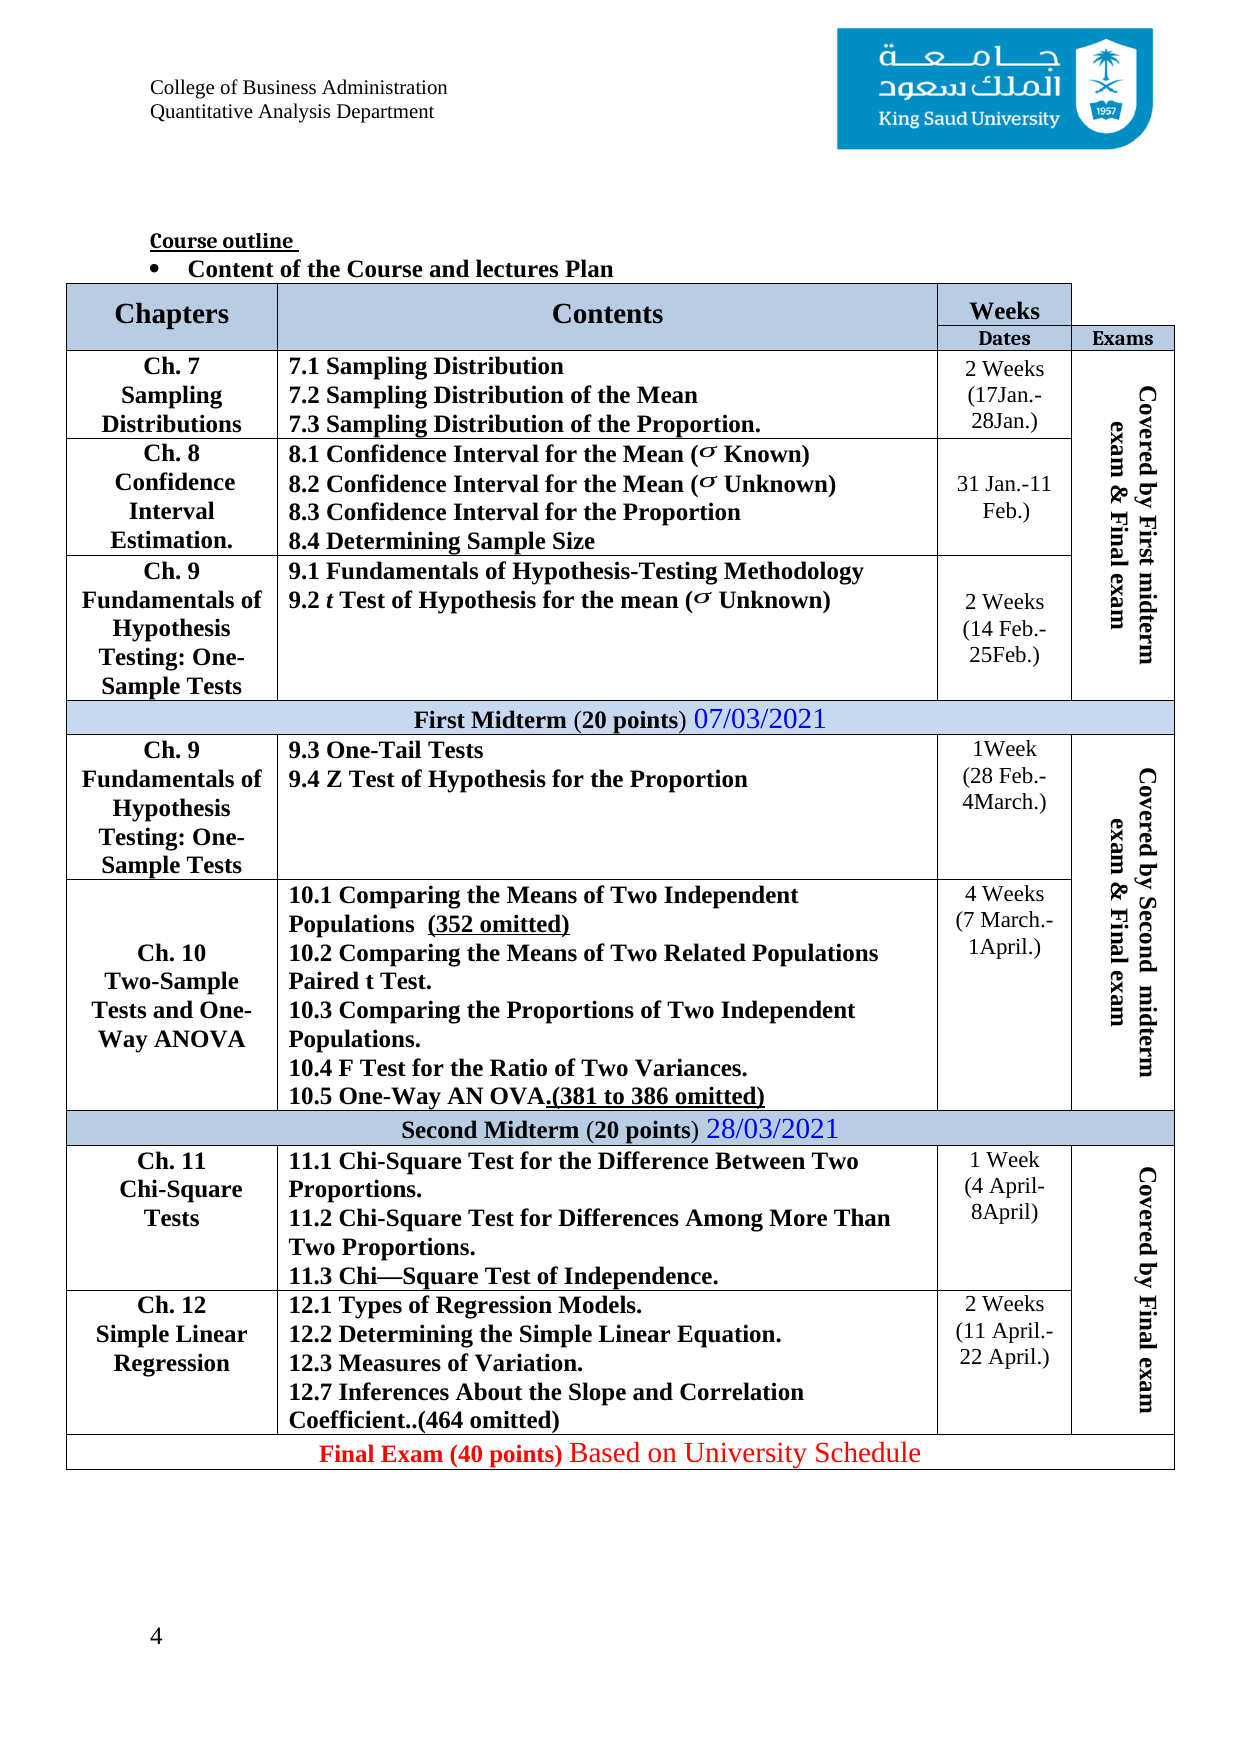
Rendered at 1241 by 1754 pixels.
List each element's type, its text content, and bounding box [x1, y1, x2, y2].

table_cell Covered by First midterm exam & Final exam [1072, 351, 1174, 700]
table_cell Covered by Second midterm exam & Final exam [1072, 735, 1174, 1110]
table_cell Ch. 11 Chi-Square Tests [67, 1146, 277, 1289]
table_cell Ch. 9 Fundamentals of Hypothesis Testing: One-Sample Tests [67, 735, 277, 879]
table_cell 9.1 Fundamentals of Hypothesis-Testing Methodology 9.2 t Test of Hypothesis for the mean (Unknown) [278, 556, 937, 700]
text Course outline [150, 229, 1090, 254]
list Content of the Course and lectures Plan [150, 254, 1090, 283]
table_cell Second Midterm (20 points) 28/03/2021 [67, 1111, 1174, 1145]
table_cell 2 Weeks (14 Feb.-25Feb.) [938, 556, 1071, 700]
table_header Contents [278, 284, 937, 350]
table_cell Ch. 8 Confidence Interval Estimation. [67, 439, 277, 555]
table_cell 12.1 Types of Regression Models. 12.2 Determining the Simple Linear Equation. 12.3 Measures of Variation. 12.7 Inferences About the Slope and Correlation Coefficient..(464 omitted) [278, 1291, 937, 1434]
table_cell 4 Weeks (7 March.-1April.) [938, 880, 1071, 1110]
table_header Chapters [67, 284, 277, 350]
table_cell Ch. 9 Fundamentals of Hypothesis Testing: One-Sample Tests [67, 556, 277, 700]
table_header Weeks [938, 284, 1071, 325]
table_cell 31 Jan.-11 Feb.) [938, 439, 1071, 555]
table_cell 2 Weeks (11 April.-22 April.) [938, 1291, 1071, 1434]
table_cell First Midterm (20 points) 07/03/2021 [67, 701, 1174, 734]
table_cell Final Exam (40 points) Based on University Schedule [67, 1435, 1174, 1469]
picture [830, 19, 1156, 154]
table_cell 7.1 Sampling Distribution 7.2 Sampling Distribution of the Mean 7.3 Sampling Distribution of the Proportion. [278, 351, 937, 437]
table_cell Dates [938, 326, 1071, 350]
table_cell 1Week (28 Feb.-4March.) [938, 735, 1071, 879]
table_cell Ch. 7 Sampling Distributions [67, 351, 277, 437]
table_cell Ch. 10 Two-Sample Tests and One-Way ANOVA [67, 880, 277, 1110]
table_cell 11.1 Chi-Square Test for the Difference Between Two Proportions. 11.2 Chi-Square Test for Differences Among More Than Two Proportions. 11.3 Chi—Square Test of Independence. [278, 1146, 937, 1289]
table_cell Exams [1072, 326, 1174, 350]
table_cell 9.3 One-Tail Tests 9.4 Z Test of Hypothesis for the Proportion [278, 735, 937, 879]
table_cell 2 Weeks (17Jan.- 28Jan.) [938, 351, 1071, 437]
table_cell 10.1 Comparing the Means of Two Independent Populations (352 omitted) 10.2 Comparing the Means of Two Related Populations Paired t Test. 10.3 Comparing the Proportions of Two Independent Populations. 10.4 F Test for the Ratio of Two Variances. 10.5 One-Way AN OVA.(381 to 386 omitted) [278, 880, 937, 1110]
table_cell 8.1 Confidence Interval for the Mean (Known) 8.2 Confidence Interval for the Mean (Unknown) Confidence Interval for the Proportion 8.4 Determining Sample Size [278, 439, 937, 555]
table_cell 1 Week (4 April-8April) [938, 1146, 1071, 1289]
table_cell Ch. 12 Simple Linear Regression [67, 1291, 277, 1434]
table_cell Covered by Final exam [1072, 1146, 1174, 1434]
